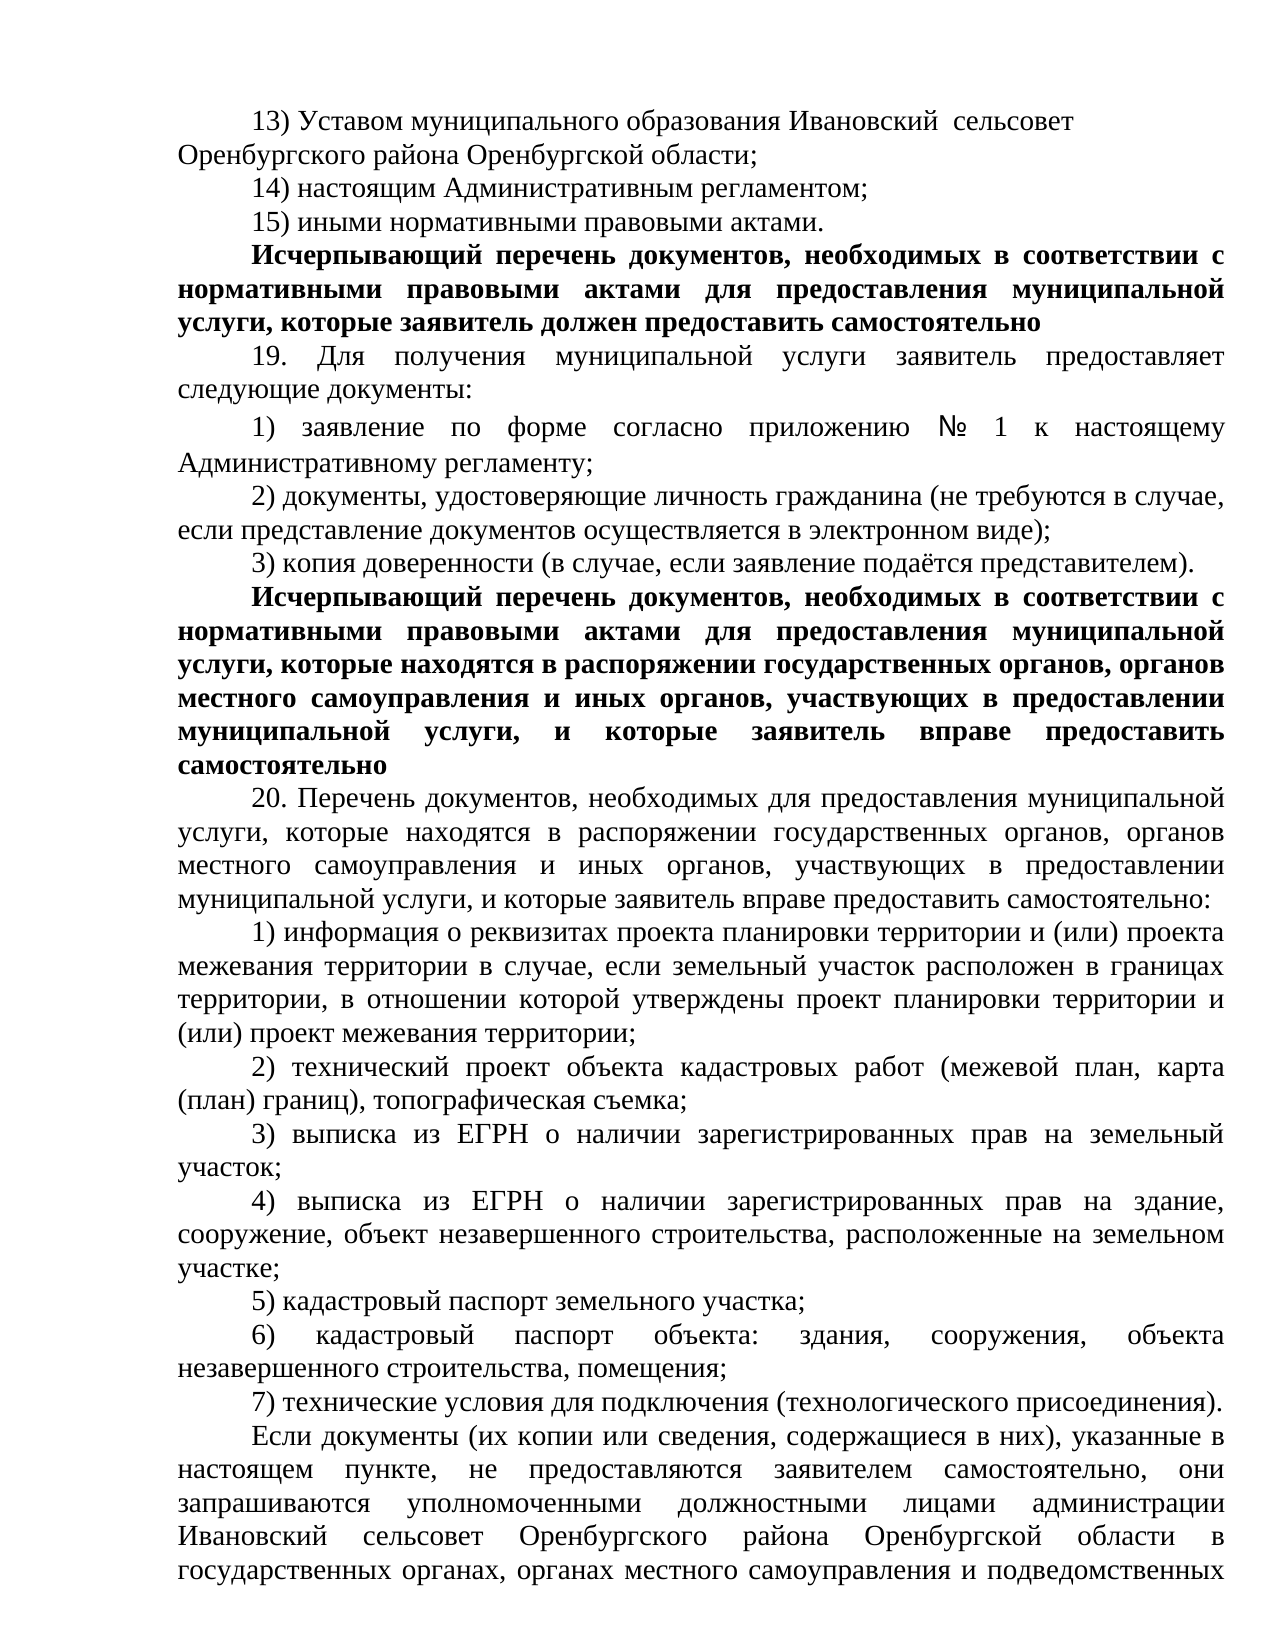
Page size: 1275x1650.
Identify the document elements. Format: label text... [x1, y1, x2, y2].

text 19. Для получения муниципальной услуги заявитель предоставляет следующие документы: [177, 338, 1226, 405]
text Исчерпывающий перечень документов, необходимых в соответствии с нормативными правовыми актами для предоставления муниципальной услуги, которые заявитель должен предоставить самостоятельно [177, 237, 1226, 338]
text 1) информация о реквизитах проекта планировки территории и (или) проекта межевания территории в случае, если земельный участок расположен в границах территории, в отношении которой утверждены проект планировки территории и (или) проект межевания территории; [177, 914, 1226, 1049]
text 3) копия доверенности (в случае, если заявление подаётся представителем). [177, 546, 1226, 579]
text 13) Уставом муниципального образования Ивановский сельсовет Оренбургского района Оренбургской области; [177, 103, 1226, 170]
text 20. Перечень документов, необходимых для предоставления муниципальной услуги, которые находятся в распоряжении государственных органов, органов местного самоуправления и иных органов, участвующих в предоставлении муниципальной услуги, и которые заявитель вправе предоставить самостоятельно: [177, 780, 1226, 914]
text 1) заявление по форме согласно приложению № 1 к настоящему Административному регламенту; [177, 405, 1226, 478]
text 7) технические условия для подключения (технологического присоединения). [177, 1384, 1226, 1418]
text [177, 1418, 1226, 1585]
text 2) технический проект объекта кадастровых работ (межевой план, карта (план) границ), топографическая съемка; [177, 1049, 1226, 1116]
text 2) документы, удостоверяющие личность гражданина (не требуются в случае, если представление документов осуществляется в электронном виде); [177, 478, 1226, 546]
text 4) выписка из ЕГРН о наличии зарегистрированных прав на здание, сооружение, объект незавершенного строительства, расположенные на земельном участке; [177, 1183, 1226, 1283]
text 15) иными нормативными правовыми актами. [177, 204, 1226, 237]
text Исчерпывающий перечень документов, необходимых в соответствии с нормативными правовыми актами для предоставления муниципальной услуги, которые находятся в распоряжении государственных органов, органов местного самоуправления и иных органов, участвующих в предоставлении муниципальной услуги, и которые заявитель вправе предоставить самостоятельно [177, 579, 1226, 780]
text 5) кадастровый паспорт земельного участка; [177, 1283, 1226, 1317]
text 3) выписка из ЕГРН о наличии зарегистрированных прав на земельный участок; [177, 1116, 1226, 1183]
text 14) настоящим Административным регламентом; [177, 170, 1226, 204]
text 6) кадастровый паспорт объекта: здания, сооружения, объекта незавершенного строительства, помещения; [177, 1317, 1226, 1384]
